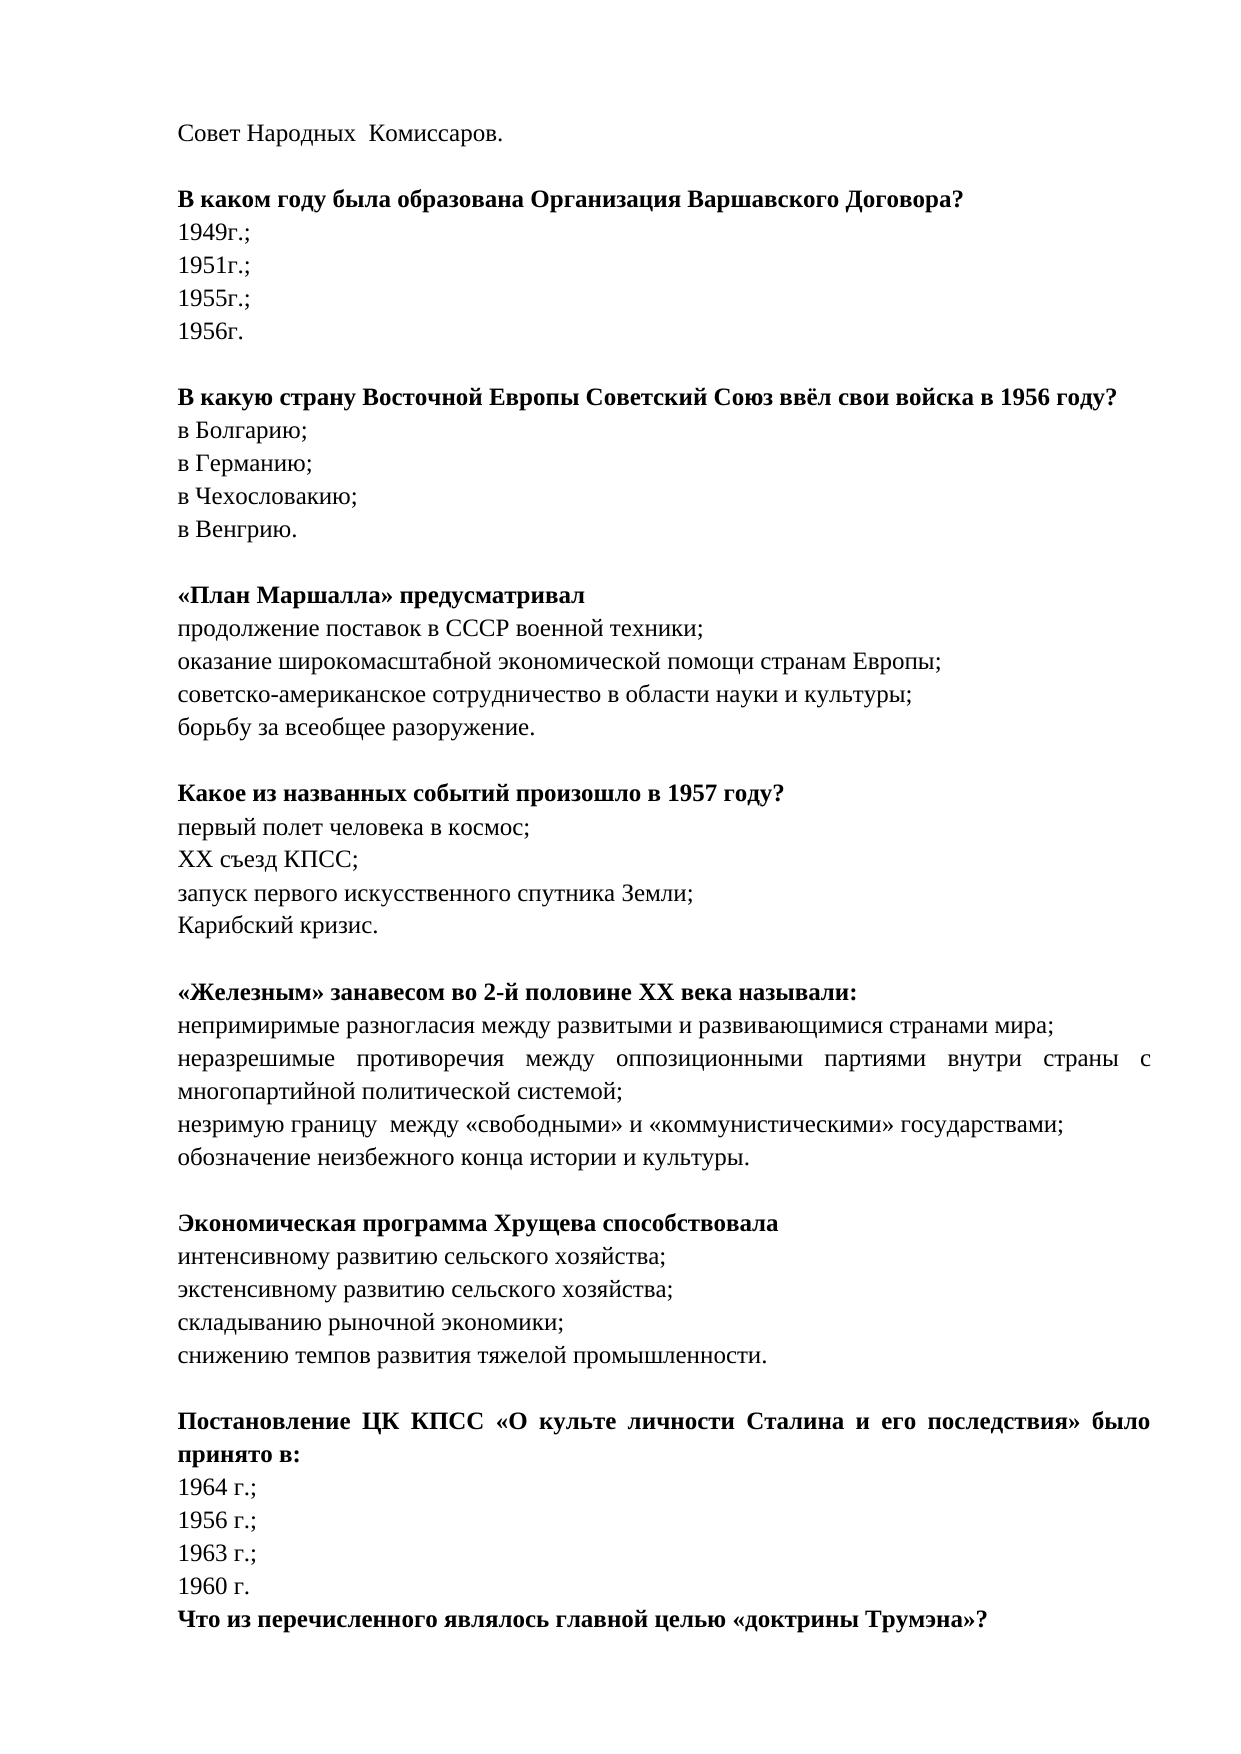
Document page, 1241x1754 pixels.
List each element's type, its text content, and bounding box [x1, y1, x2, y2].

text в Венгрию. [177, 514, 1152, 543]
text экстенсивному развитию сельского хозяйства; [177, 1274, 1152, 1303]
text 1955г.; [177, 283, 1152, 312]
text Экономическая программа Хрущева способствовала [177, 1208, 1152, 1237]
text «План Маршалла» предусматривал [177, 580, 1152, 609]
text Совет Народных Комиссаров. [177, 118, 1152, 147]
text оказание широкомасштабной экономической помощи странам Европы; [177, 646, 1152, 675]
text незримую границу между «свободными» и «коммунистическими» государствами; [177, 1109, 1152, 1137]
text советско-американское сотрудничество в области науки и культуры; [177, 679, 1152, 708]
text 1956г. [177, 316, 1152, 345]
text 1951г.; [177, 250, 1152, 279]
text 1964 г.; [177, 1472, 1152, 1501]
text запуск первого искусственного спутника Земли; [177, 878, 1152, 906]
text в Болгарию; [177, 415, 1152, 444]
text XX съезд КПСС; [177, 844, 1152, 873]
text непримиримые разногласия между развитыми и развивающимися странами мира; [177, 1010, 1152, 1038]
text 1963 г.; [177, 1538, 1152, 1567]
text неразрешимые противоречия между оппозиционными партиями внутри страны с многопартийной политической системой; [177, 1043, 1152, 1104]
text продолжение поставок в СССР военной техники; [177, 613, 1152, 642]
text борьбу за всеобщее разоружение. [177, 712, 1152, 741]
text Карибский кризис. [177, 911, 1152, 939]
text Что из перечисленного являлось главной целью «доктрины Трумэна»? [177, 1604, 1152, 1633]
text Постановление ЦК КПСС «О культе личности Сталина и его последствия» было принято в: [177, 1406, 1152, 1468]
text складыванию рыночной экономики; [177, 1307, 1152, 1336]
text интенсивному развитию сельского хозяйства; [177, 1241, 1152, 1269]
text «Железным» занавесом во 2-й половине XX века называли: [177, 977, 1152, 1005]
text в Германию; [177, 448, 1152, 477]
text Какое из названных событий произошло в 1957 году? [177, 778, 1152, 807]
text В каком году была образована Организация Варшавского Договора? [177, 184, 1152, 213]
text 1956 г.; [177, 1505, 1152, 1534]
text в Чехословакию; [177, 481, 1152, 510]
text В какую страну Восточной Европы Советский Союз ввёл свои войска в 1956 году? [177, 382, 1152, 411]
text снижению темпов развития тяжелой промышленности. [177, 1340, 1152, 1369]
text обозначение неизбежного конца истории и культуры. [177, 1142, 1152, 1171]
text 1949г.; [177, 217, 1152, 246]
text первый полет человека в космос; [177, 812, 1152, 840]
text 1960 г. [177, 1571, 1152, 1600]
